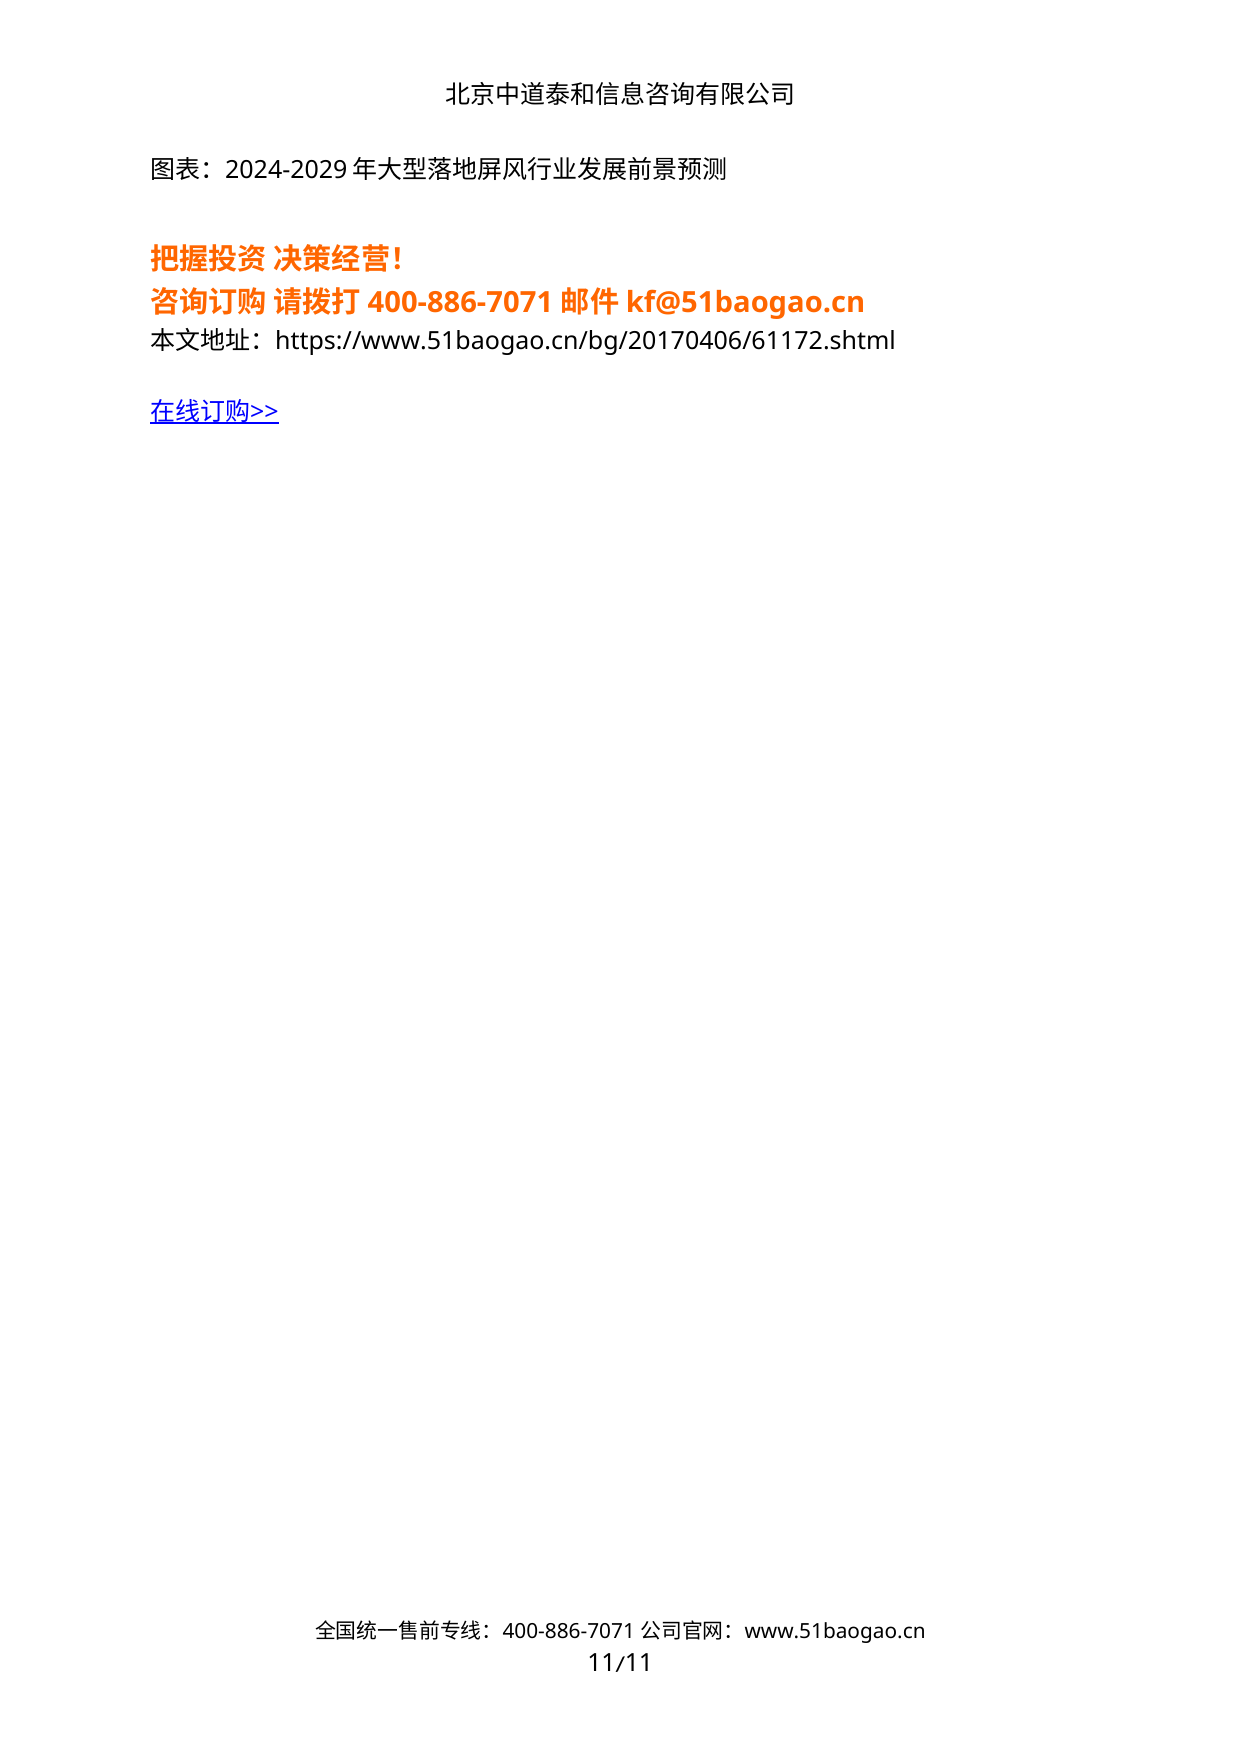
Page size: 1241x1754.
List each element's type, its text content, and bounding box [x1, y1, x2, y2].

text 图表：2024-2029年大型落地屏风行业发展前景预测 [150, 150, 1090, 186]
text 把握投资 决策经营！咨询订购 请拨打 400-886-7071 邮件 kf@51baogao.cn本文地址：https://www.51baogao.cn/bg/20170406/61172.shtml [150, 202, 1090, 357]
text 在线订购>> [150, 357, 1090, 427]
